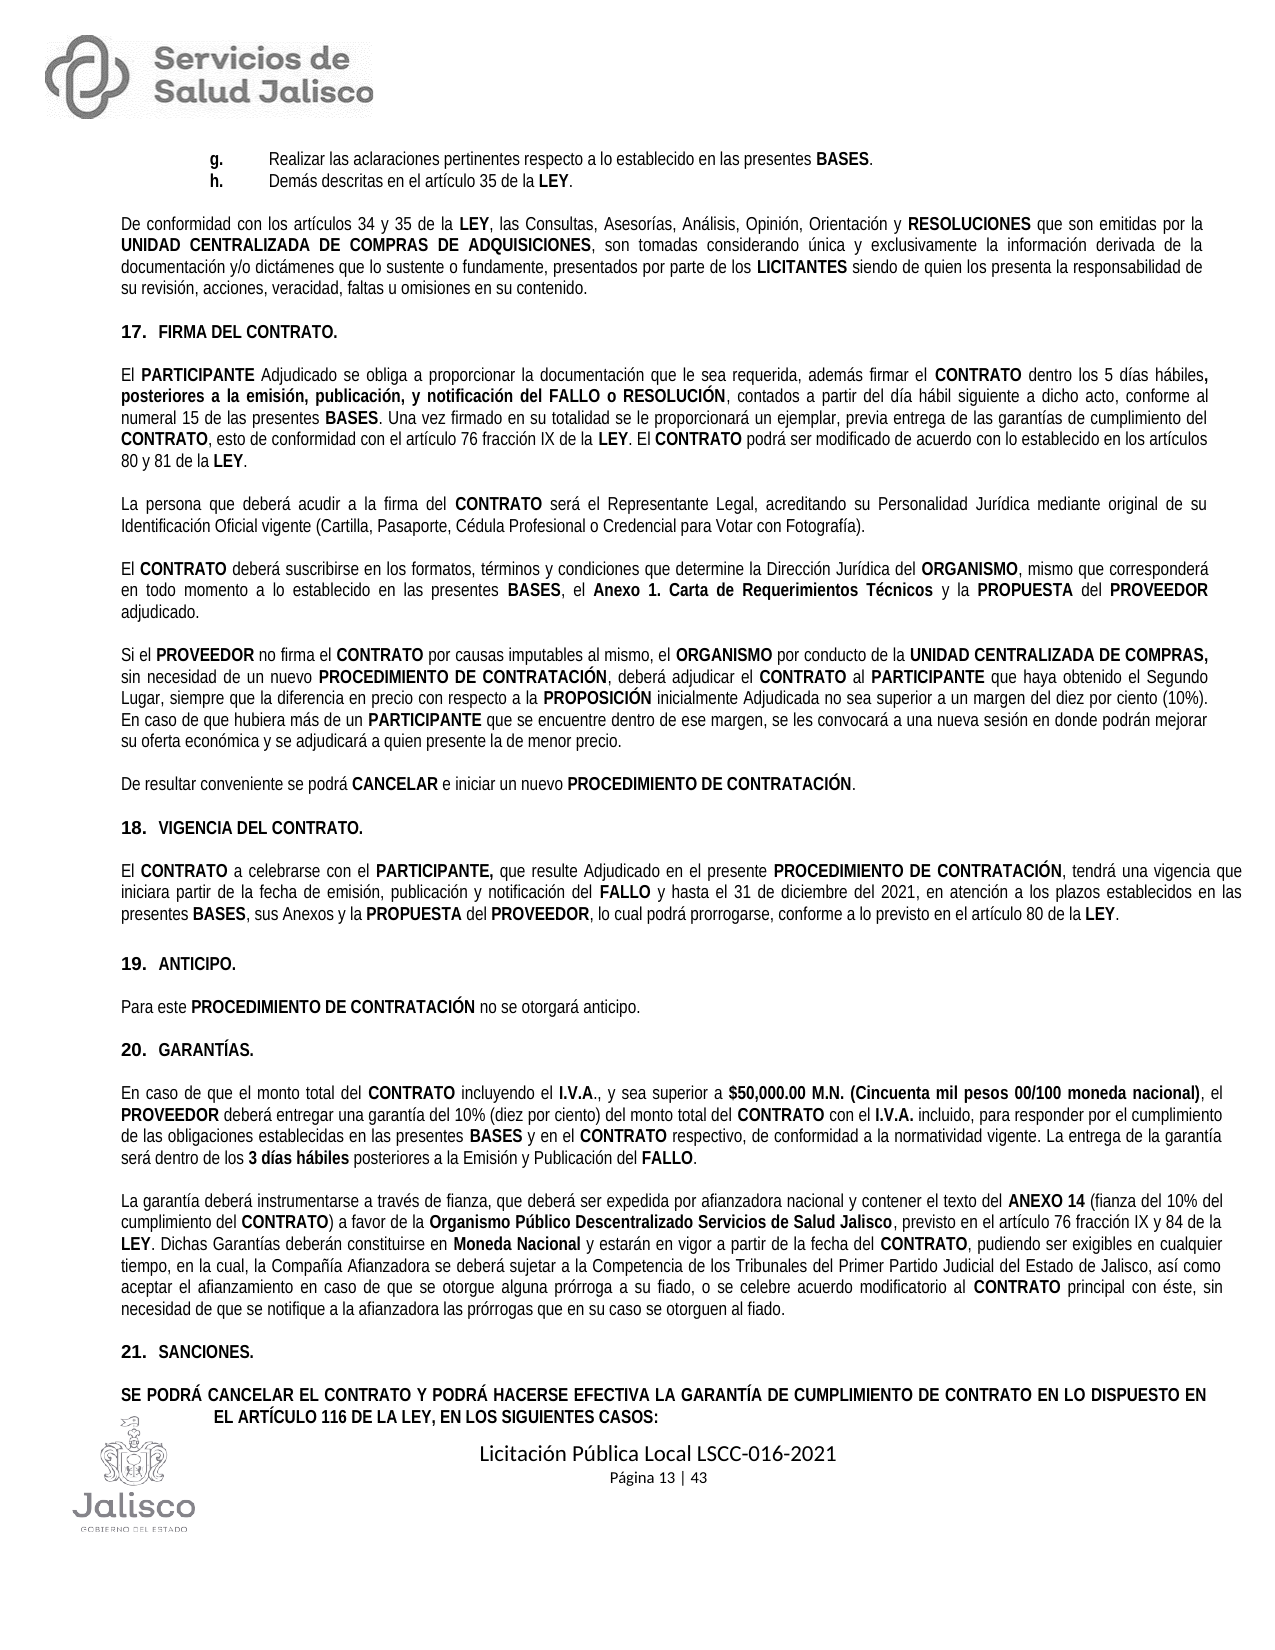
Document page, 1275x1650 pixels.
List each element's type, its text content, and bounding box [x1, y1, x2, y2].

text El CONTRATO deberá suscribirse en los formatos, términos y condiciones que determine la Dirección Jurídica del ORGANISMO, mismo que corresponderá en todo momento a lo establecido en las presentes BASES, el Anexo 1. Carta de Requerimientos Técnicos y la PROPUESTA del PROVEEDOR adjudicado. [121, 558, 1208, 622]
text Si el PROVEEDOR no firma el CONTRATO por causas imputables al mismo, el ORGANISMO por conducto de la UNIDAD CENTRALIZADA DE COMPRAS, sin necesidad de un nuevo PROCEDIMIENTO DE CONTRATACIÓN, deberá adjudicar el CONTRATO al PARTICIPANTE que haya obtenido el Segundo Lugar, siempre que la diferencia en precio con respecto a la PROPOSICIÓN inicialmente Adjudicada no sea superior a un margen del diez por ciento (10%). En caso de que hubiera más de un PARTICIPANTE que se encuentre dentro de ese margen, se les convocará a una nueva sesión en donde podrán mejorar su oferta económica y se adjudicará a quien presente la de menor precio. [121, 644, 1208, 752]
picture [72, 1416, 195, 1532]
text La garantía deberá instrumentarse a través de fianza, que deberá ser expedida por afianzadora nacional y contener el texto del ANEXO 14 (fianza del 10% del cumplimiento del CONTRATO) a favor de la Organismo Público Descentralizado Servicios de Salud Jalisco, previsto en el artículo 76 fracción IX y 84 de la LEY. Dichas Garantías deberán constituirse en Moneda Nacional y estarán en vigor a partir de la fecha del CONTRATO, pudiendo ser exigibles en cualquier tiempo, en la cual, la Compañía Afianzadora se deberá sujetar a la Competencia de los Tribunales del Primer Partido Judicial del Estado de Jalisco, así como aceptar el afianzamiento en caso de que se otorgue alguna prórroga a su fiado, o se celebre acuerdo modificatorio al CONTRATO principal con éste, sin necesidad de que se notifique a la afianzadora las prórrogas que en su caso se otorguen al fiado. [121, 1190, 1223, 1319]
list GARANTÍAS. [121, 1039, 1208, 1060]
text El CONTRATO a celebrarse con el PARTICIPANTE, que resulte Adjudicado en el presente PROCEDIMIENTO DE CONTRATACIÓN, tendrá una vigencia que iniciara partir de la fecha de emisión, publicación y notificación del FALLO y hasta el 31 de diciembre del 2021, en atención a los plazos establecidos en las presentes BASES, sus Anexos y la PROPUESTA del PROVEEDOR, lo cual podrá prorrogarse, conforme a lo previsto en el artículo 80 de la LEY. [121, 860, 1242, 924]
list ANTICIPO. [121, 952, 1208, 974]
text De conformidad con los artículos 34 y 35 de la LEY, las Consultas, Asesorías, Análisis, Opinión, Orientación y RESOLUCIONES que son emitidas por la UNIDAD CENTRALIZADA DE COMPRAS DE ADQUISICIONES, son tomadas considerando única y exclusivamente la información derivada de la documentación y/o dictámenes que lo sustente o fundamente, presentados por parte de los LICITANTES siendo de quien los presenta la responsabilidad de su revisión, acciones, veracidad, faltas u omisiones en su contenido. [121, 213, 1203, 299]
text Para este PROCEDIMIENTO DE CONTRATACIÓN no se otorgará anticipo. [121, 996, 1223, 1017]
text La persona que deberá acudir a la firma del CONTRATO será el Representante Legal, acreditando su Personalidad Jurídica mediante original de su Identificación Oficial vigente (Cartilla, Pasaporte, Cédula Profesional o Credencial para Votar con Fotografía). [121, 493, 1208, 536]
text En caso de que el monto total del CONTRATO incluyendo el I.V.A., y sea superior a $50,000.00 M.N. (Cincuenta mil pesos 00/100 moneda nacional), el PROVEEDOR deberá entregar una garantía del 10% (diez por ciento) del monto total del CONTRATO con el I.V.A. incluido, para responder por el cumplimiento de las obligaciones establecidas en las presentes BASES y en el CONTRATO respectivo, de conformidad a la normatividad vigente. La entrega de la garantía será dentro de los 3 días hábiles posteriores a la Emisión y Publicación del FALLO. [121, 1082, 1223, 1168]
list FIRMA DEL CONTRATO. [121, 320, 1208, 342]
text El PARTICIPANTE Adjudicado se obliga a proporcionar la documentación que le sea requerida, además firmar el CONTRATO dentro los 5 días hábiles, posteriores a la emisión, publicación, y notificación del FALLO o RESOLUCIÓN, contados a partir del día hábil siguiente a dicho acto, conforme al numeral 15 de las presentes BASES. Una vez firmado en su totalidad se le proporcionará un ejemplar, previa entrega de las garantías de cumplimiento del CONTRATO, esto de conformidad con el artículo 76 fracción IX de la LEY. El CONTRATO podrá ser modificado de acuerdo con lo establecido en los artículos 80 y 81 de la LEY. [121, 364, 1208, 471]
list Demás descritas en el artículo 35 de la LEY. [209, 169, 1208, 191]
text De resultar conveniente se podrá CANCELAR e iniciar un nuevo PROCEDIMIENTO DE CONTRATACIÓN. [121, 773, 1208, 795]
text SE PODRÁ CANCELAR EL CONTRATO Y PODRÁ HACERSE EFECTIVA LA GARANTÍA DE CUMPLIMIENTO DE CONTRATO EN LO DISPUESTO EN EL ARTÍCULO 116 DE LA LEY, EN LOS SIGUIENTES CASOS: [121, 1384, 1208, 1427]
list Realizar las aclaraciones pertinentes respecto a lo establecido en las presentes BASES. [209, 148, 1208, 169]
list VIGENCIA DEL CONTRATO. [121, 816, 1208, 838]
list SANCIONES. [121, 1341, 1208, 1362]
picture [45, 35, 374, 119]
